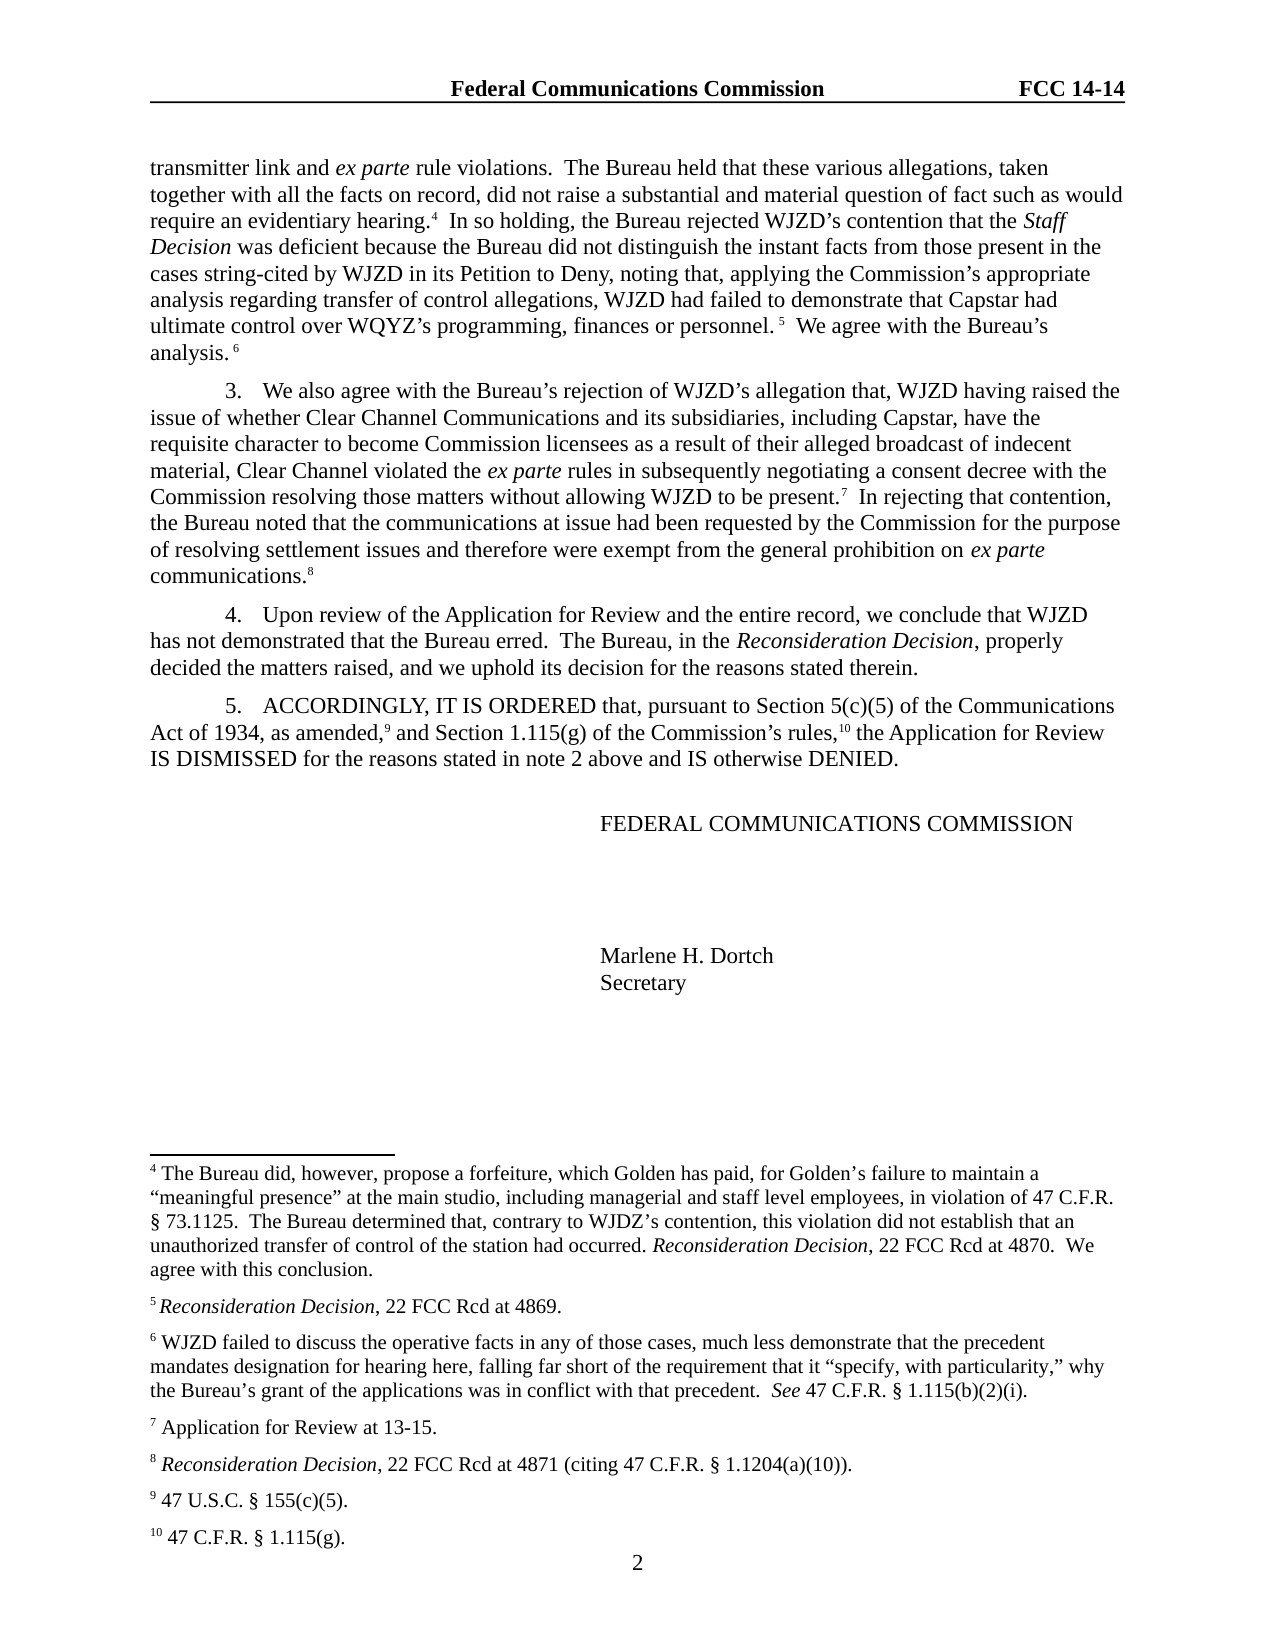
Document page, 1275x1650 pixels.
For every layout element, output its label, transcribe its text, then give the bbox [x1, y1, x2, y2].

text We also agree with the Bureau’s rejection of WJZD’s allegation that, WJZD having raised the issue of whether Clear Channel Communications and its subsidiaries, including Capstar, have the requisite character to become Commission licensees as a result of their alleged broadcast of indecent material, Clear Channel violated the ex parte rules in subsequently negotiating a consent decree with the Commission resolving those matters without allowing WJZD to be present. In rejecting that contention, the Bureau noted that the communications at issue had been requested by the Commission for the purpose of resolving settlement issues and therefore were exempt from the general prohibition on ex parte communications. [150, 378, 1125, 588]
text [150, 154, 1125, 365]
text Secretary [150, 968, 1125, 995]
text FEDERAL COMMUNICATIONS COMMISSION [150, 810, 1125, 837]
text Marlene H. Dortch [150, 942, 1125, 968]
text ACCORDINGLY, IT IS ORDERED that, pursuant to Section 5(c)(5) of the Communications Act of 1934, as amended, and Section 1.115(g) of the Commission’s rules, the Application for Review IS DISMISSED for the reasons stated in note 2 above and IS otherwise DENIED. [150, 692, 1125, 772]
text Upon review of the Application for Review and the entire record, we conclude that WJZD has not demonstrated that the Bureau erred. The Bureau, in the Reconsideration Decision, properly decided the matters raised, and we uphold its decision for the reasons stated therein. [150, 601, 1125, 680]
